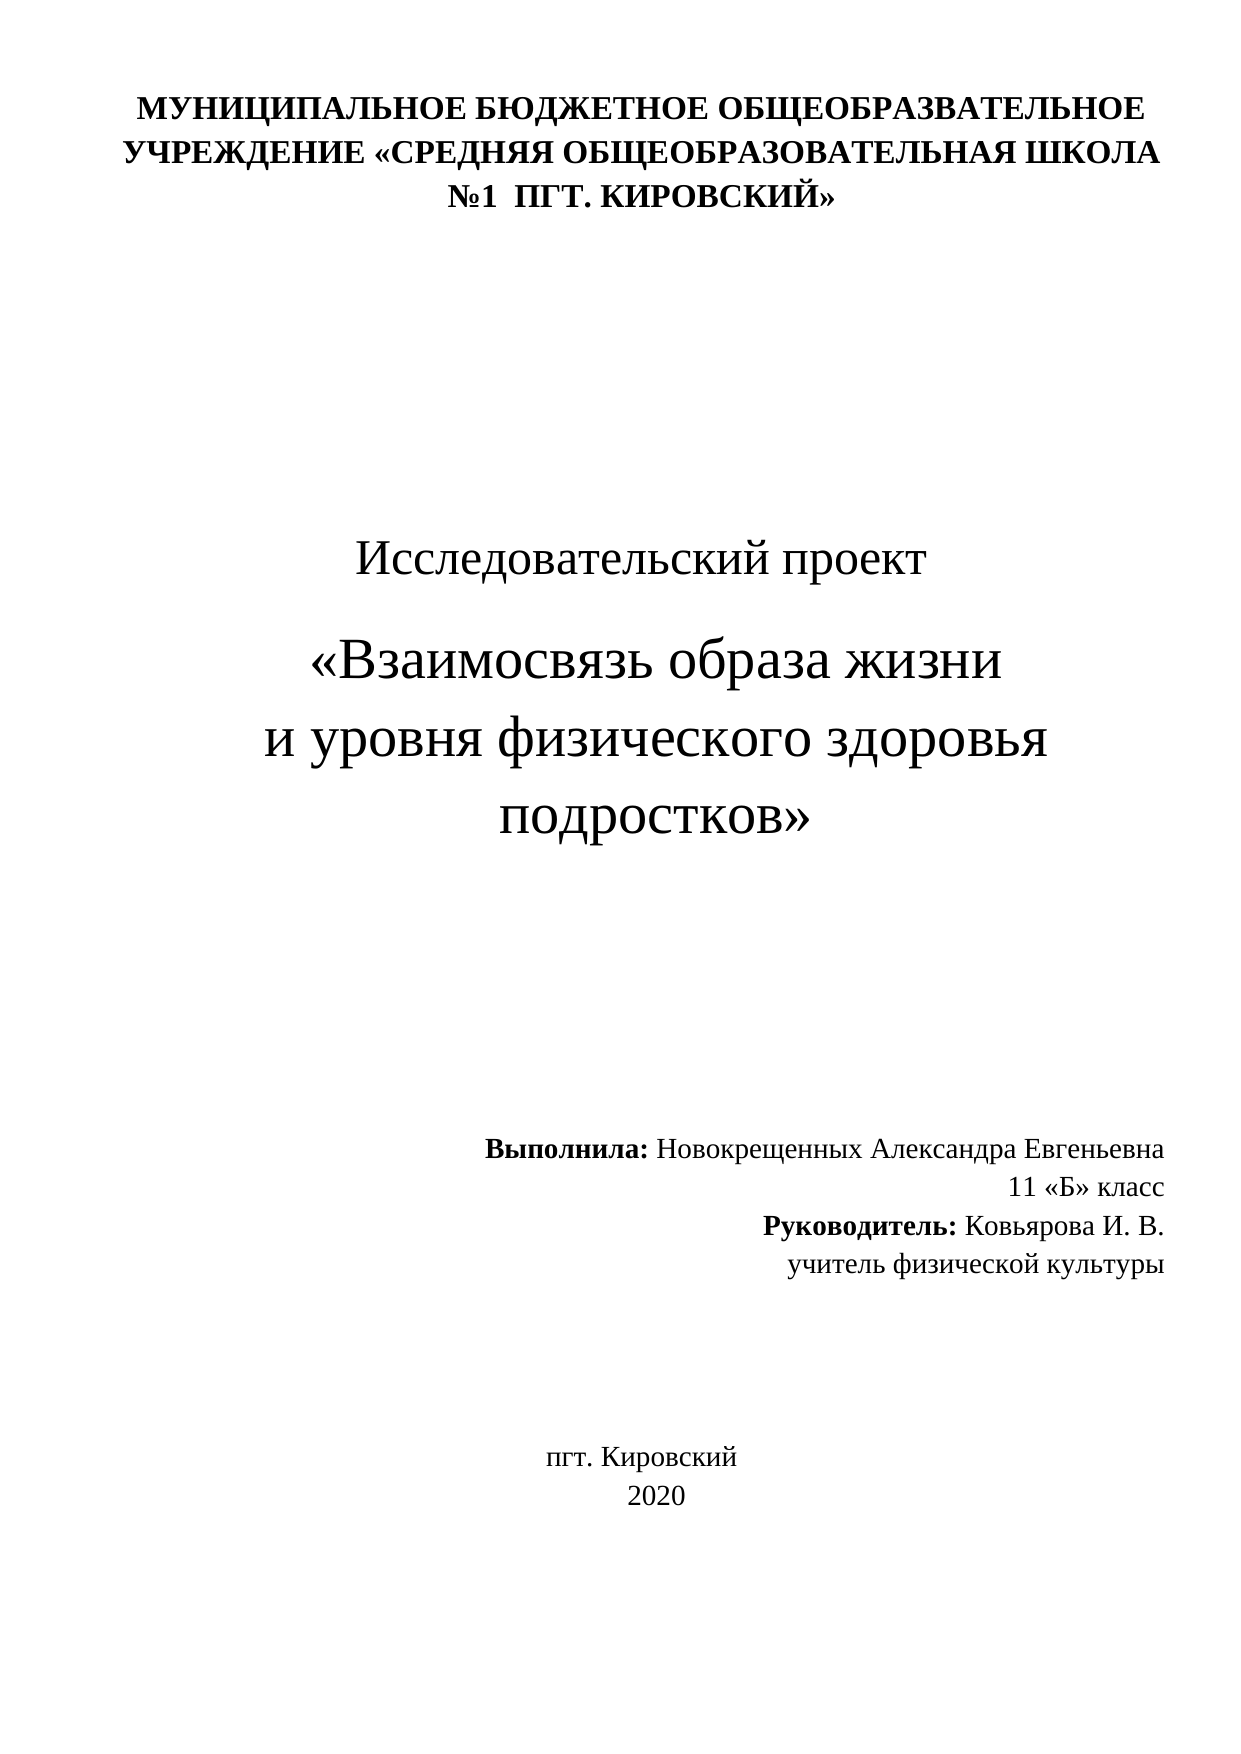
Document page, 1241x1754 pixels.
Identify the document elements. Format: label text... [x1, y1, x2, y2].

text 11 «Б» класс [148, 1169, 1164, 1203]
text Выполнила: Новокрещенных Александра Евгеньевна [148, 1131, 1164, 1164]
text Руководитель: Ковьярова И. В. [148, 1208, 1164, 1241]
text 2020 [148, 1478, 1164, 1511]
text и уровня физического здоровья подростков» [148, 701, 1164, 846]
text МУНИЦИПАЛЬНОЕ БЮДЖЕТНОЕ ОБЩЕОБРАЗВАТЕЛЬНОЕ УЧРЕЖДЕНИЕ «СРЕДНЯЯ ОБЩЕОБРАЗОВАТЕЛЬНАЯ ШКОЛА №1 ПГТ. КИРОВСКИЙ» [118, 89, 1164, 215]
text Исследовательский проект [118, 528, 1164, 586]
text пгт. Кировский [118, 1439, 1164, 1473]
text учитель физической культуры [148, 1246, 1164, 1280]
text «Взаимосвязь образа жизни [148, 624, 1164, 691]
